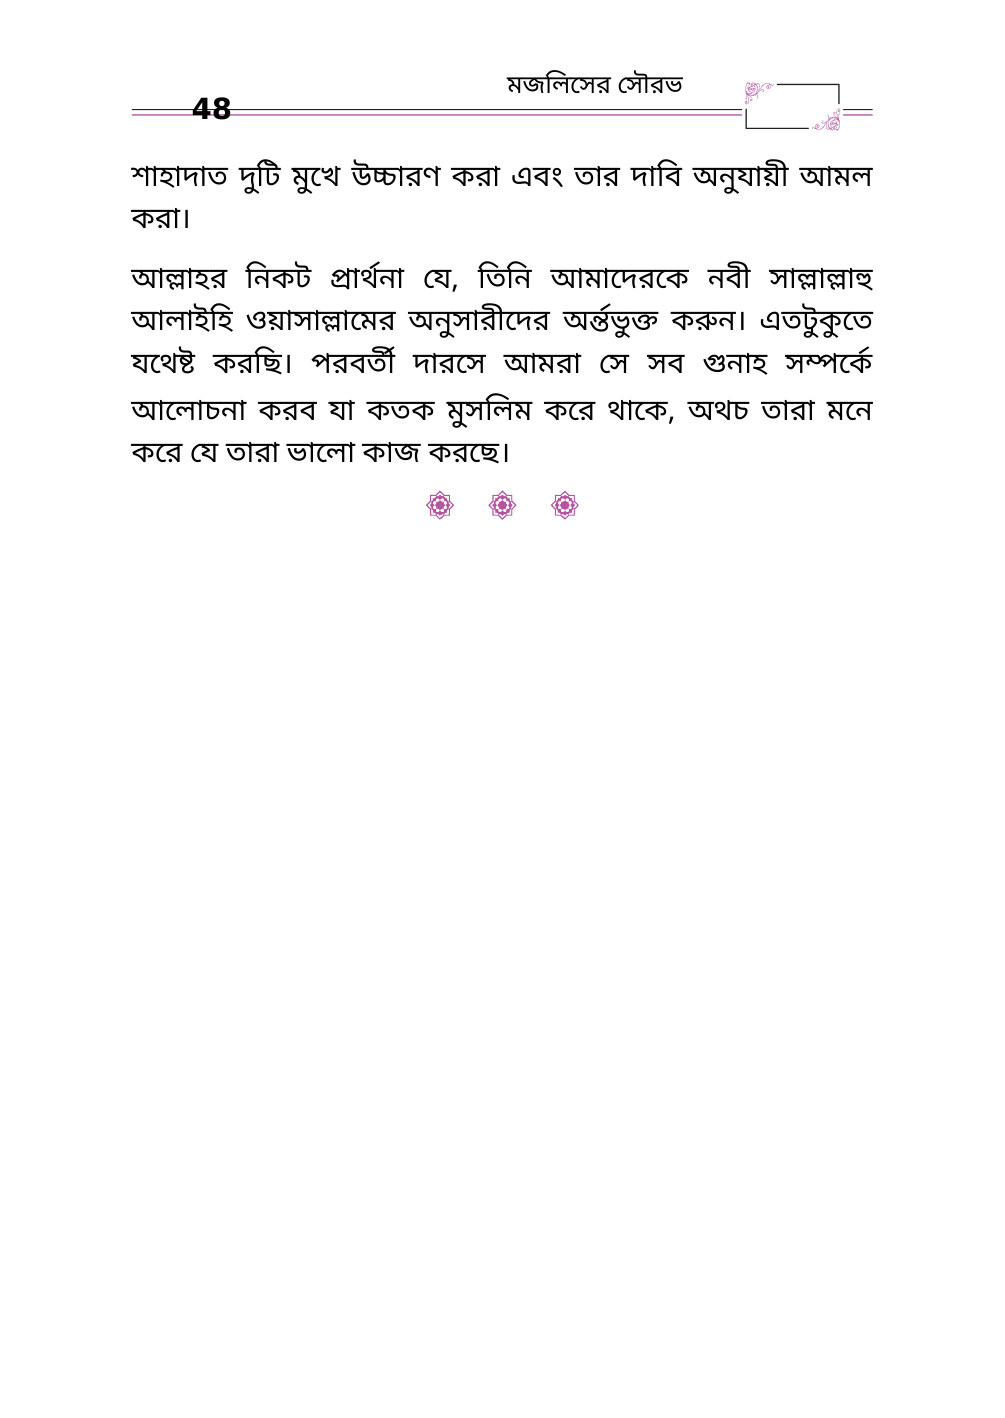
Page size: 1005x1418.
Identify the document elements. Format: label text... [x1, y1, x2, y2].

picture [653, 82, 660, 90]
picture [131, 79, 873, 131]
picture [425, 490, 579, 520]
text আল্লাহর নিকট প্রার্থনা যে, তিনি আমাদেরকে নবী সাল্লাল্লাহু আলাইহি ওয়াসাল্লামের অনুসারীদের অর্ন্তভুক্ত করুন। এতটুকুতে যথেষ্ট করছি। পরবর্তী দারসে আমরা সে সব গুনাহ সম্পর্কে আলোচনা করব যা কতক মুসলিম করে থাকে, অথচ তারা মনে করে যে তারা ভালো কাজ করছে। [131, 257, 873, 474]
picture [600, 82, 607, 90]
picture [511, 79, 518, 87]
